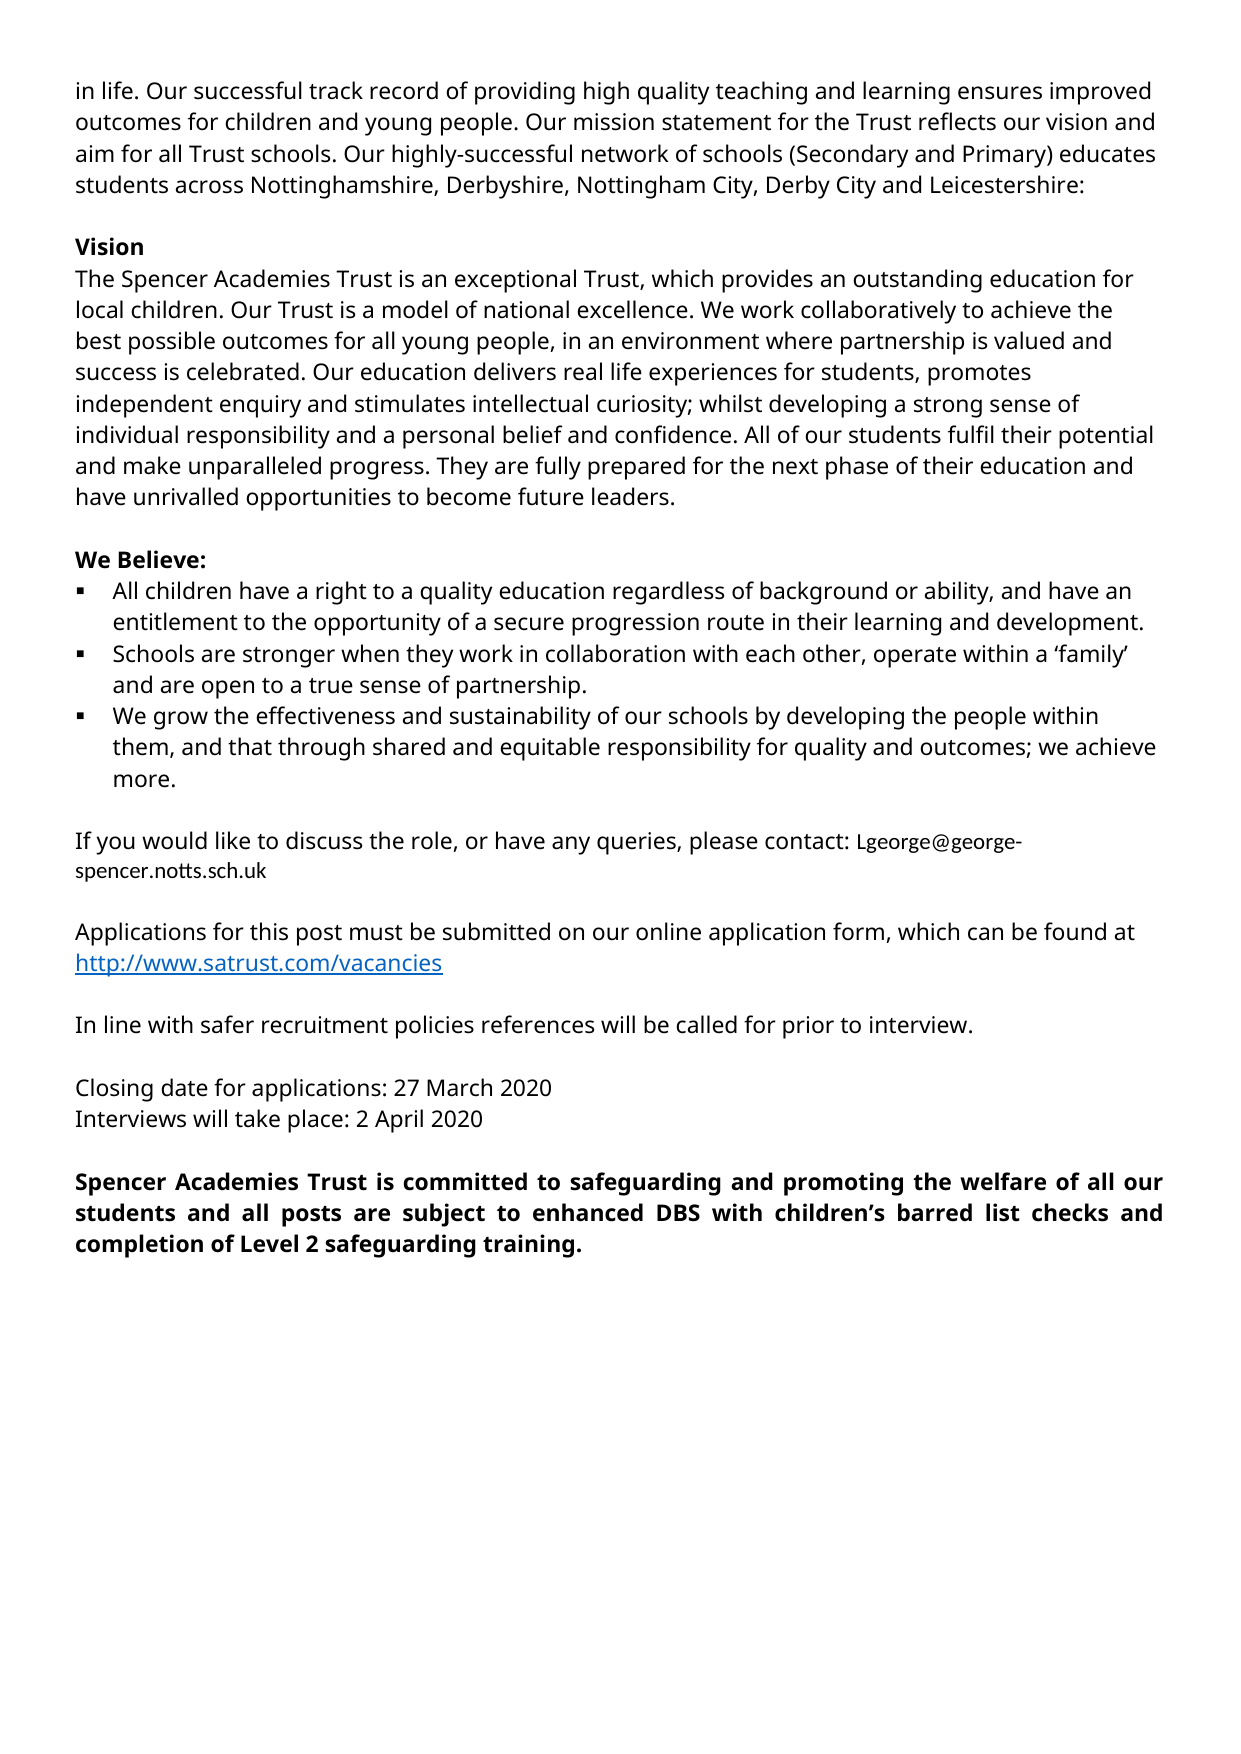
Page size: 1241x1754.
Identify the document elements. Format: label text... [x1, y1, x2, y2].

text If you would like to discuss the role, or have any queries, please contact: Lgeorge@george-spencer.notts.sch.uk [75, 825, 1165, 884]
text Applications for this post must be submitted on our online application form, which can be found at http://www.satrust.com/vacancies [75, 916, 1165, 978]
text Spencer Academies Trust is committed to safeguarding and promoting the welfare of all our students and all posts are subject to enhanced DBS with children’s barred list checks and completion of Level 2 safeguarding training. [75, 1166, 1165, 1259]
list All children have a right to a quality education regardless of background or ability, and have an entitlement to the opportunity of a secure progression route in their learning and development. [75, 575, 1165, 637]
text Interviews will take place: 2 April 2020 [75, 1103, 1165, 1134]
text Closing date for applications: 27 March 2020 [75, 1072, 1165, 1103]
text We Believe: [75, 544, 1165, 575]
text The Spencer Academies Trust is an exceptional Trust, which provides an outstanding education for local children. Our Trust is a model of national excellence. We work collaboratively to achieve the best possible outcomes for all young people, in an environment where partnership is valued and success is celebrated. Our education delivers real life experiences for students, promotes independent enquiry and stimulates intellectual curiosity; whilst developing a strong sense of individual responsibility and a personal belief and confidence. All of our students fulfil their potential and make unparalleled progress. They are fully prepared for the next phase of their education and have unrivalled opportunities to become future leaders. [75, 262, 1165, 512]
list We grow the effectiveness and sustainability of our schools by developing the people within them, and that through shared and equitable responsibility for quality and outcomes; we achieve more. [75, 700, 1165, 794]
text Vision [75, 231, 1165, 262]
text In line with safer recruitment policies references will be called for prior to interview. [75, 1009, 1165, 1041]
list Schools are stronger when they work in collaboration with each other, operate within a ‘family’ and are open to a true sense of partnership. [75, 637, 1165, 700]
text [75, 75, 1165, 200]
